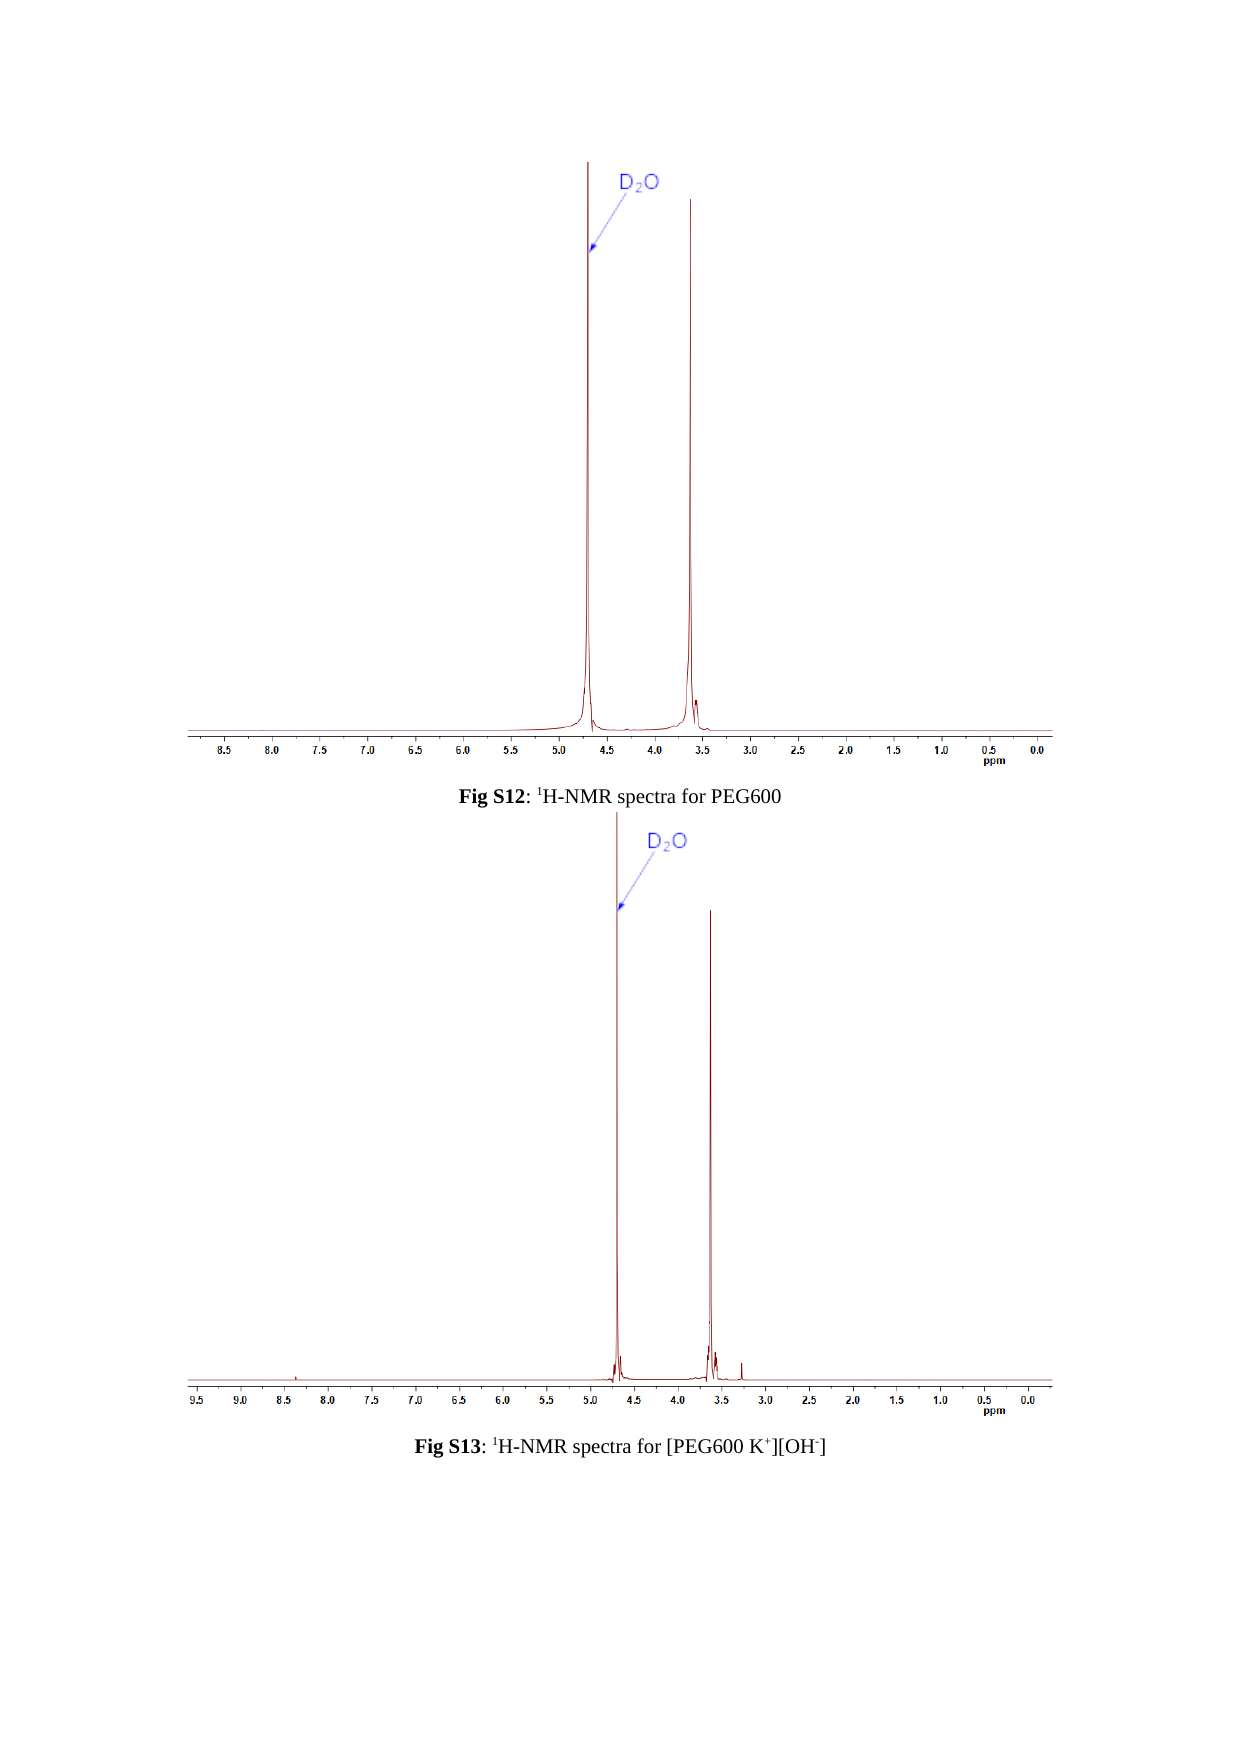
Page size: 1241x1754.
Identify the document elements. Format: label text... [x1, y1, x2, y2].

picture [187, 812, 1053, 1416]
text Fig S13: 1H-NMR spectra for [PEG600 K+][OH-] [187, 1429, 1053, 1462]
text Fig S12: 1H-NMR spectra for PEG600 [187, 779, 1053, 812]
picture [187, 162, 1053, 766]
